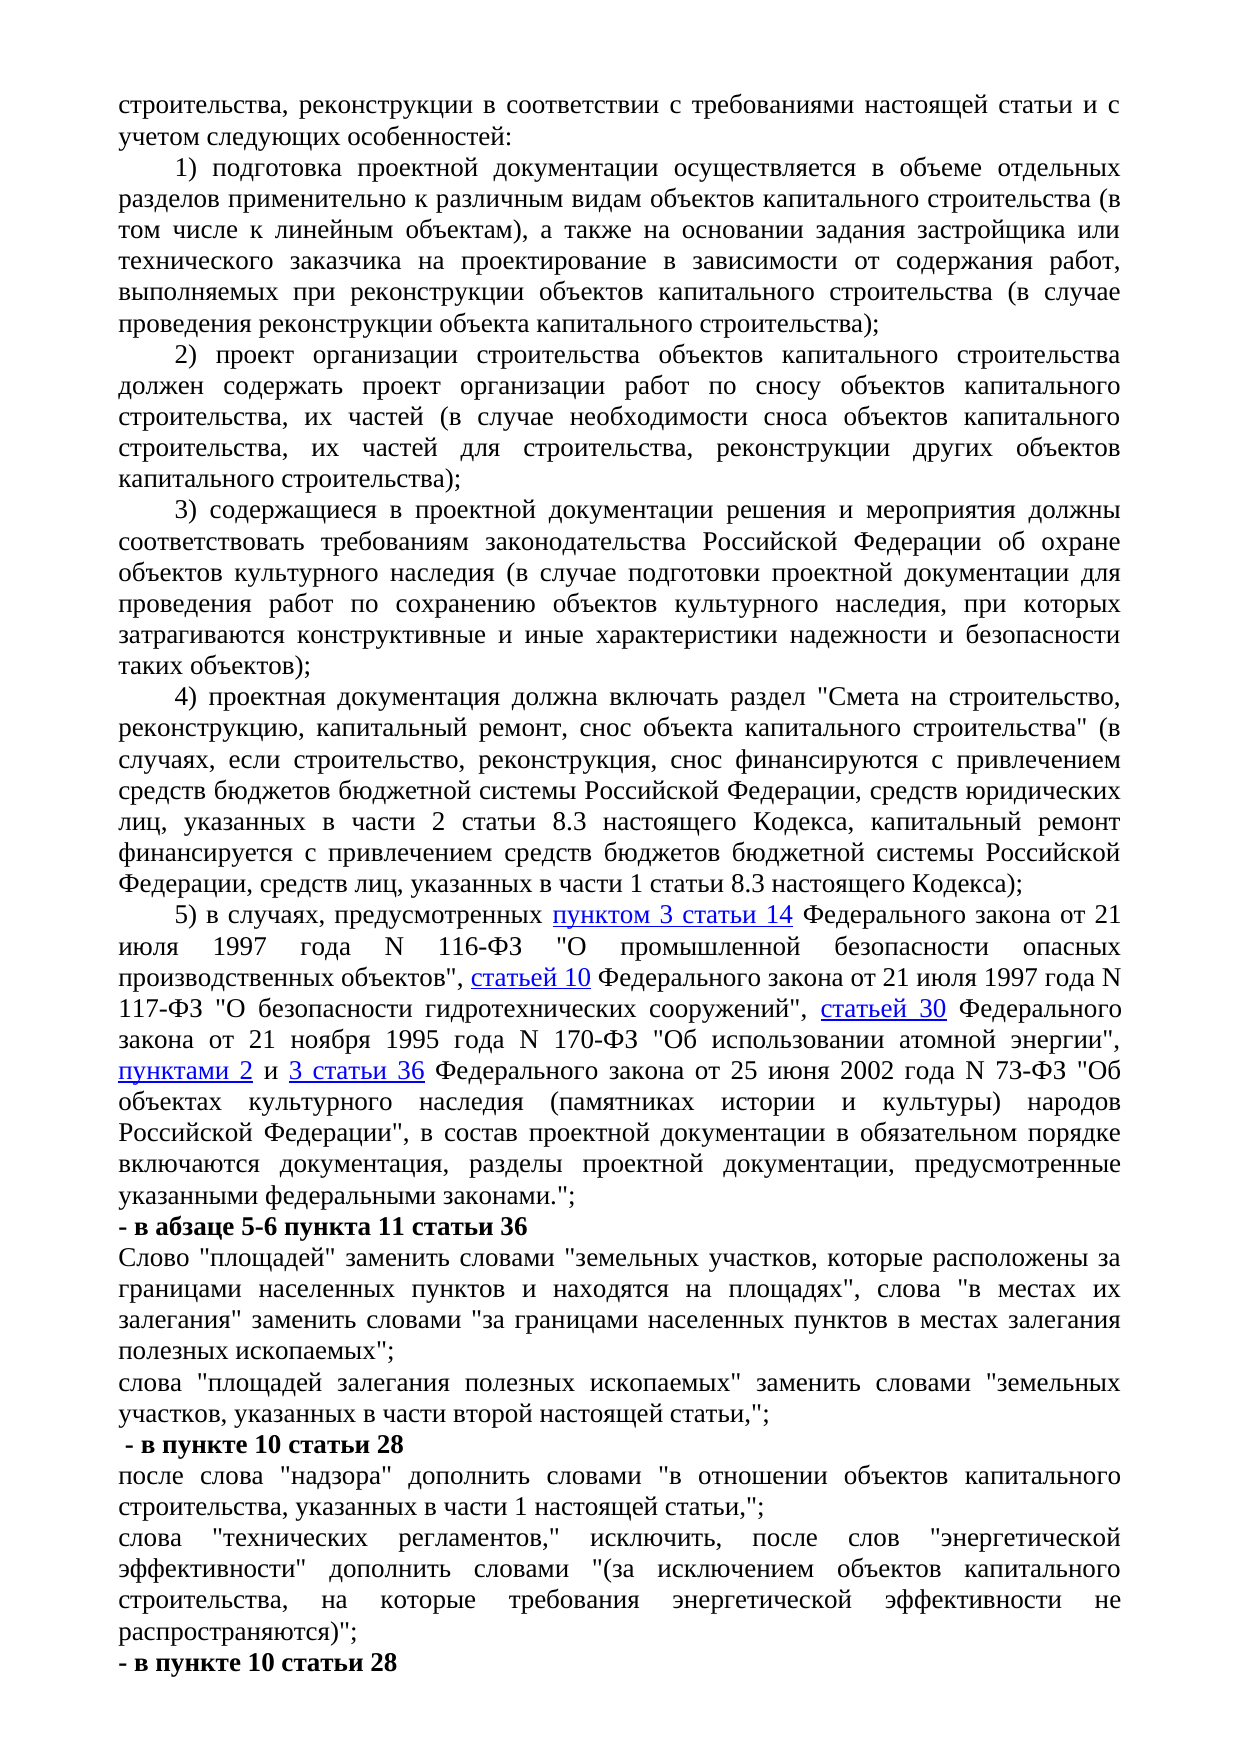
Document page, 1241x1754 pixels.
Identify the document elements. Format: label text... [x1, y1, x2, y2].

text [118, 89, 1122, 151]
text после слова "надзора" дополнить словами "в отношении объектов капитального строительства, указанных в части 1 настоящей статьи,"; [118, 1459, 1122, 1521]
text 2) проект организации строительства объектов капитального строительства должен содержать проект организации работ по сносу объектов капитального строительства, их частей (в случае необходимости сноса объектов капитального строительства, их частей для строительства, реконструкции других объектов капитального строительства); [118, 338, 1122, 493]
text Слово "площадей" заменить словами "земельных участков, которые расположены за границами населенных пунктов и находятся на площадях", слова "в местах их залегания" заменить словами "за границами населенных пунктов в местах залегания полезных ископаемых"; [118, 1241, 1122, 1366]
text 3) содержащиеся в проектной документации решения и мероприятия должны соответствовать требованиям законодательства Российской Федерации об охране объектов культурного наследия (в случае подготовки проектной документации для проведения работ по сохранению объектов культурного наследия, при которых затрагиваются конструктивные и иные характеристики надежности и безопасности таких объектов); [118, 493, 1122, 680]
text слова "площадей залегания полезных ископаемых" заменить словами "земельных участков, указанных в части второй настоящей статьи,"; [118, 1366, 1122, 1428]
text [118, 1521, 1122, 1646]
text 4) проектная документация должна включать раздел "Смета на строительство, реконструкцию, капитальный ремонт, снос объекта капитального строительства" (в случаях, если строительство, реконструкция, снос финансируются с привлечением средств бюджетов бюджетной системы Российской Федерации, средств юридических лиц, указанных в части 2 статьи 8.3 настоящего Кодекса, капитальный ремонт финансируется с привлечением средств бюджетов бюджетной системы Российской Федерации, средств лиц, указанных в части 1 статьи 8.3 настоящего Кодекса); [118, 680, 1122, 898]
text - в пункте 10 статьи 28 [118, 1428, 1122, 1459]
text - в абзаце 5-6 пункта 11 статьи 36 [118, 1210, 1122, 1241]
text 5) в случаях, предусмотренных пунктом 3 статьи 14 Федерального закона от 21 июля 1997 года N 116-ФЗ "О промышленной безопасности опасных производственных объектов", статьей 10 Федерального закона от 21 июля 1997 года N 117-ФЗ "О безопасности гидротехнических сооружений", статьей 30 Федерального закона от 21 ноября 1995 года N 170-ФЗ "Об использовании атомной энергии", пунктами 2 и 3 статьи 36 Федерального закона от 25 июня 2002 года N 73-ФЗ "Об объектах культурного наследия (памятниках истории и культуры) народов Российской Федерации", в состав проектной документации в обязательном порядке включаются документация, разделы проектной документации, предусмотренные указанными федеральными законами."; [118, 898, 1122, 1210]
text 1) подготовка проектной документации осуществляется в объеме отдельных разделов применительно к различным видам объектов капитального строительства (в том числе к линейным объектам), а также на основании задания застройщика или технического заказчика на проектирование в зависимости от содержания работ, выполняемых при реконструкции объектов капитального строительства (в случае проведения реконструкции объекта капитального строительства); [118, 151, 1122, 338]
text - в пункте 10 статьи 28 [118, 1646, 1122, 1677]
